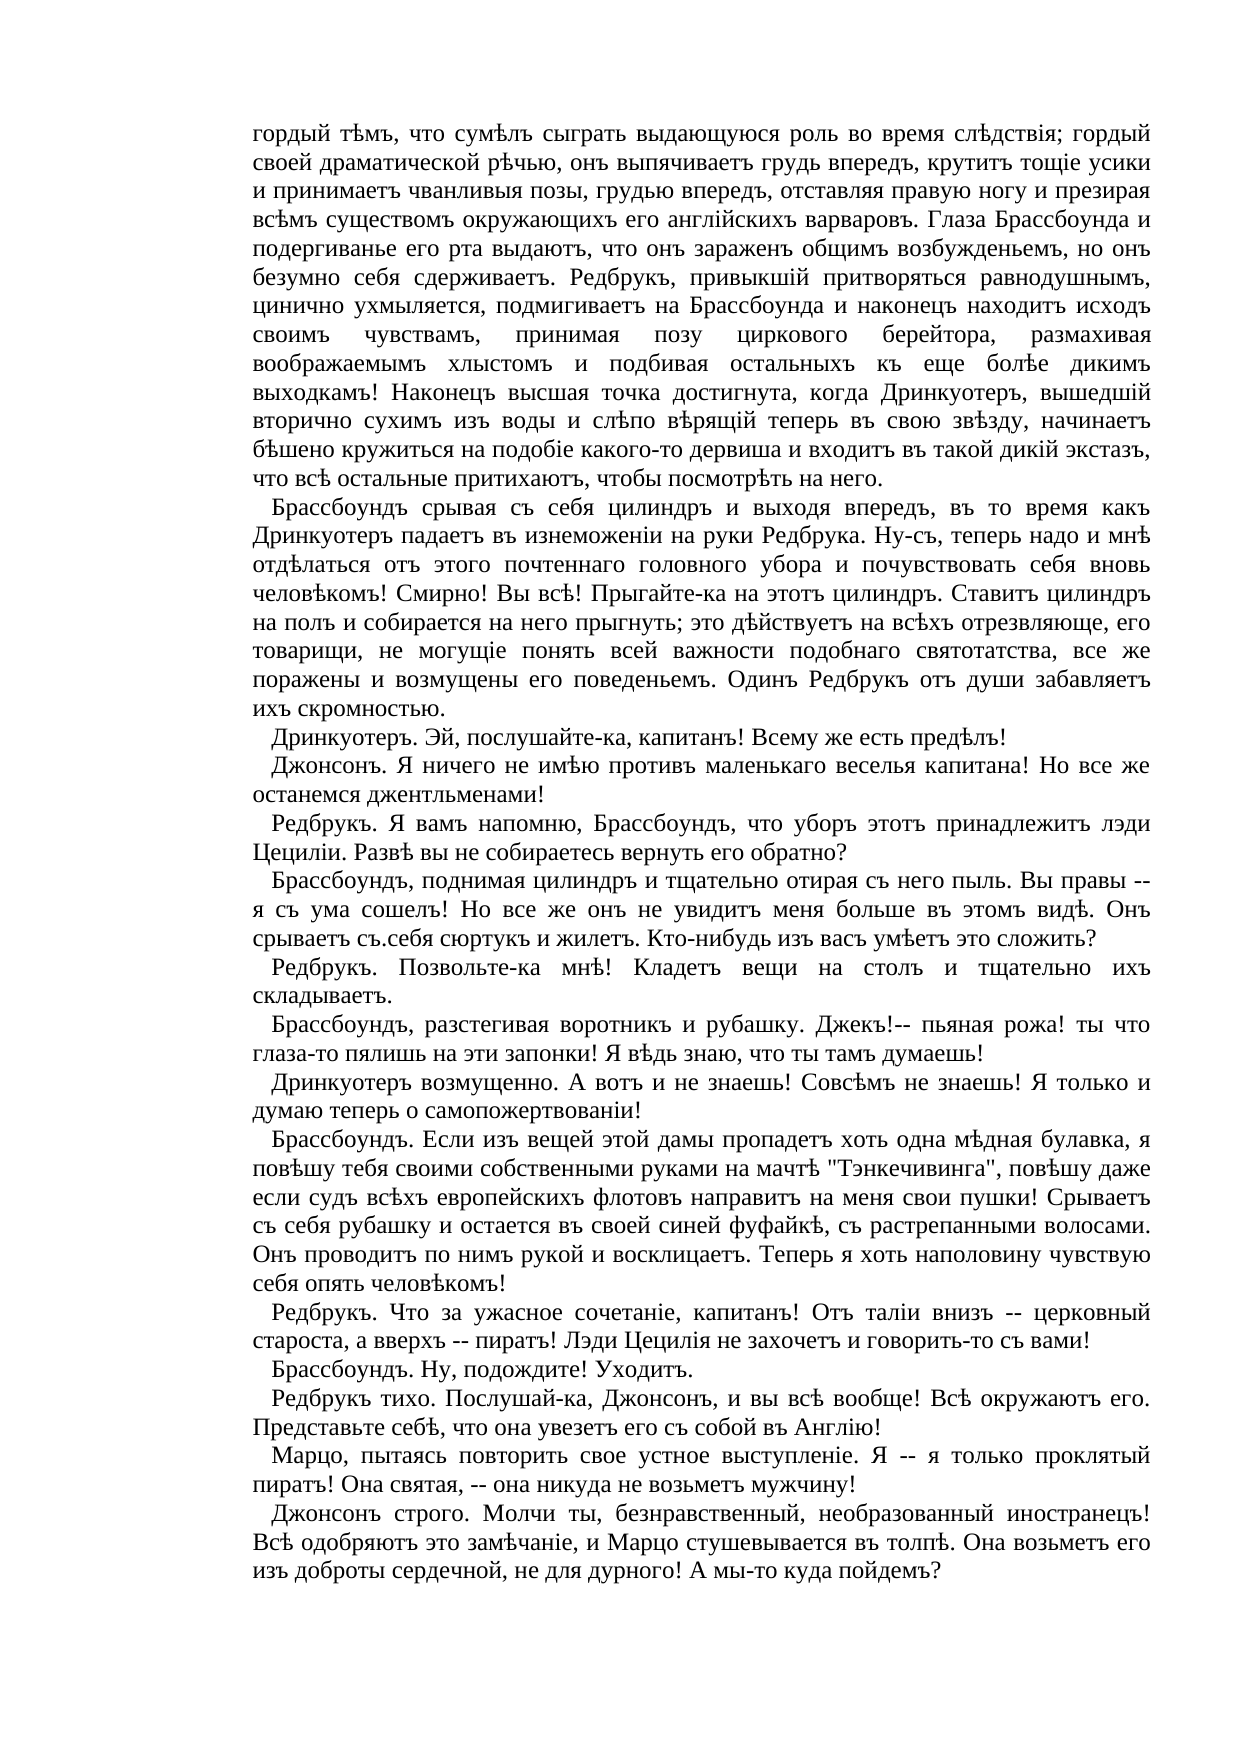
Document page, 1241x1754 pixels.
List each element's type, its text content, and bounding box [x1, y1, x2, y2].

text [252, 118, 1152, 492]
text Редбрукъ. Позвольте-ка мнѣ! Кладетъ вещи на столъ и тщательно ихъ складываетъ. [252, 952, 1152, 1009]
text Редбрукъ. Что за ужасное сочетаніе, капитанъ! Отъ таліи внизъ -- церковный староста, а вверхъ -- пиратъ! Лэди Цецилія не захочетъ и говорить-то съ вами! [252, 1297, 1152, 1354]
text Дринкуотеръ. Эй, послушайте-ка, капитанъ! Всему же есть предѣлъ! [252, 722, 1152, 751]
text Брассбоундъ. Ну, подождите! Уходитъ. [252, 1354, 1152, 1383]
text Брассбоундъ, поднимая цилиндръ и тщательно отирая съ него пыль. Вы правы -- я съ ума сошелъ! Но все же онъ не увидитъ меня больше въ этомъ видѣ. Онъ срываетъ съ.себя сюртукъ и жилетъ. Кто-нибудь изъ васъ умѣетъ это сложить? [252, 866, 1152, 952]
text Брассбоундъ. Если изъ вещей этой дамы пропадетъ хоть одна мѣдная булавка, я повѣшу тебя своими собственными руками на мачтѣ "Тэнкечивинга", повѣшу даже если судъ всѣхъ европейскихъ флотовъ направитъ на меня свои пушки! Срываетъ съ себя рубашку и остается въ своей синей фуфайкѣ, съ растрепанными волосами. Онъ проводитъ по нимъ рукой и восклицаетъ. Теперь я хоть наполовину чувствую себя опять человѣкомъ! [252, 1124, 1152, 1297]
text Джонсонъ строго. Молчи ты, безнравственный, необразованный иностранецъ! Всѣ одобряютъ это замѣчаніе, и Марцо стушевывается въ толпѣ. Она возьметъ его изъ доброты сердечной, не для дурного! А мы-то куда пойдемъ? [252, 1498, 1152, 1584]
text Брассбоундъ, разстегивая воротникъ и рубашку. Джекъ!-- пьяная рожа! ты что глаза-то пялишь на эти запонки! Я вѣдь знаю, что ты тамъ думаешь! [252, 1009, 1152, 1067]
text Марцо, пытаясь повторить свое устное выступленіе. Я -- я только проклятый пиратъ! Она святая, -- она никуда не возьметъ мужчину! [252, 1441, 1152, 1498]
text Брассбоундъ срывая съ себя цилиндръ и выходя впередъ, въ то время какъ Дринкуотеръ падаетъ въ изнеможеніи на руки Редбрука. Ну-съ, теперь надо и мнѣ отдѣлаться отъ этого почтеннаго головного убора и почувствовать себя вновь человѣкомъ! Смирно! Вы всѣ! Прыгайте-ка на этотъ цилиндръ. Ставитъ цилиндръ на полъ и собирается на него прыгнуть; это дѣйствуетъ на всѣхъ отрезвляюще, его товарищи, не могущіе понять всей важности подобнаго святотатства, все же поражены и возмущены его поведеньемъ. Одинъ Редбрукъ отъ души забавляетъ ихъ скромностью. [252, 492, 1152, 722]
text Редбрукъ тихо. Послушай-ка, Джонсонъ, и вы всѣ вообще! Всѣ окружаютъ его. Представьте себѣ, что она увезетъ его съ собой въ Англію! [252, 1383, 1152, 1441]
text Редбрукъ. Я вамъ напомню, Брассбоундъ, что уборъ этотъ принадлежитъ лэди Цециліи. Развѣ вы не собираетесь вернуть его обратно? [252, 808, 1152, 866]
text Дринкуотеръ возмущенно. А вотъ и не знаешь! Совсѣмъ не знаешь! Я только и думаю теперь о самопожертвованіи! [252, 1067, 1152, 1124]
text Джонсонъ. Я ничего не имѣю противъ маленькаго веселья капитана! Но все же останемся джентльменами! [252, 751, 1152, 808]
